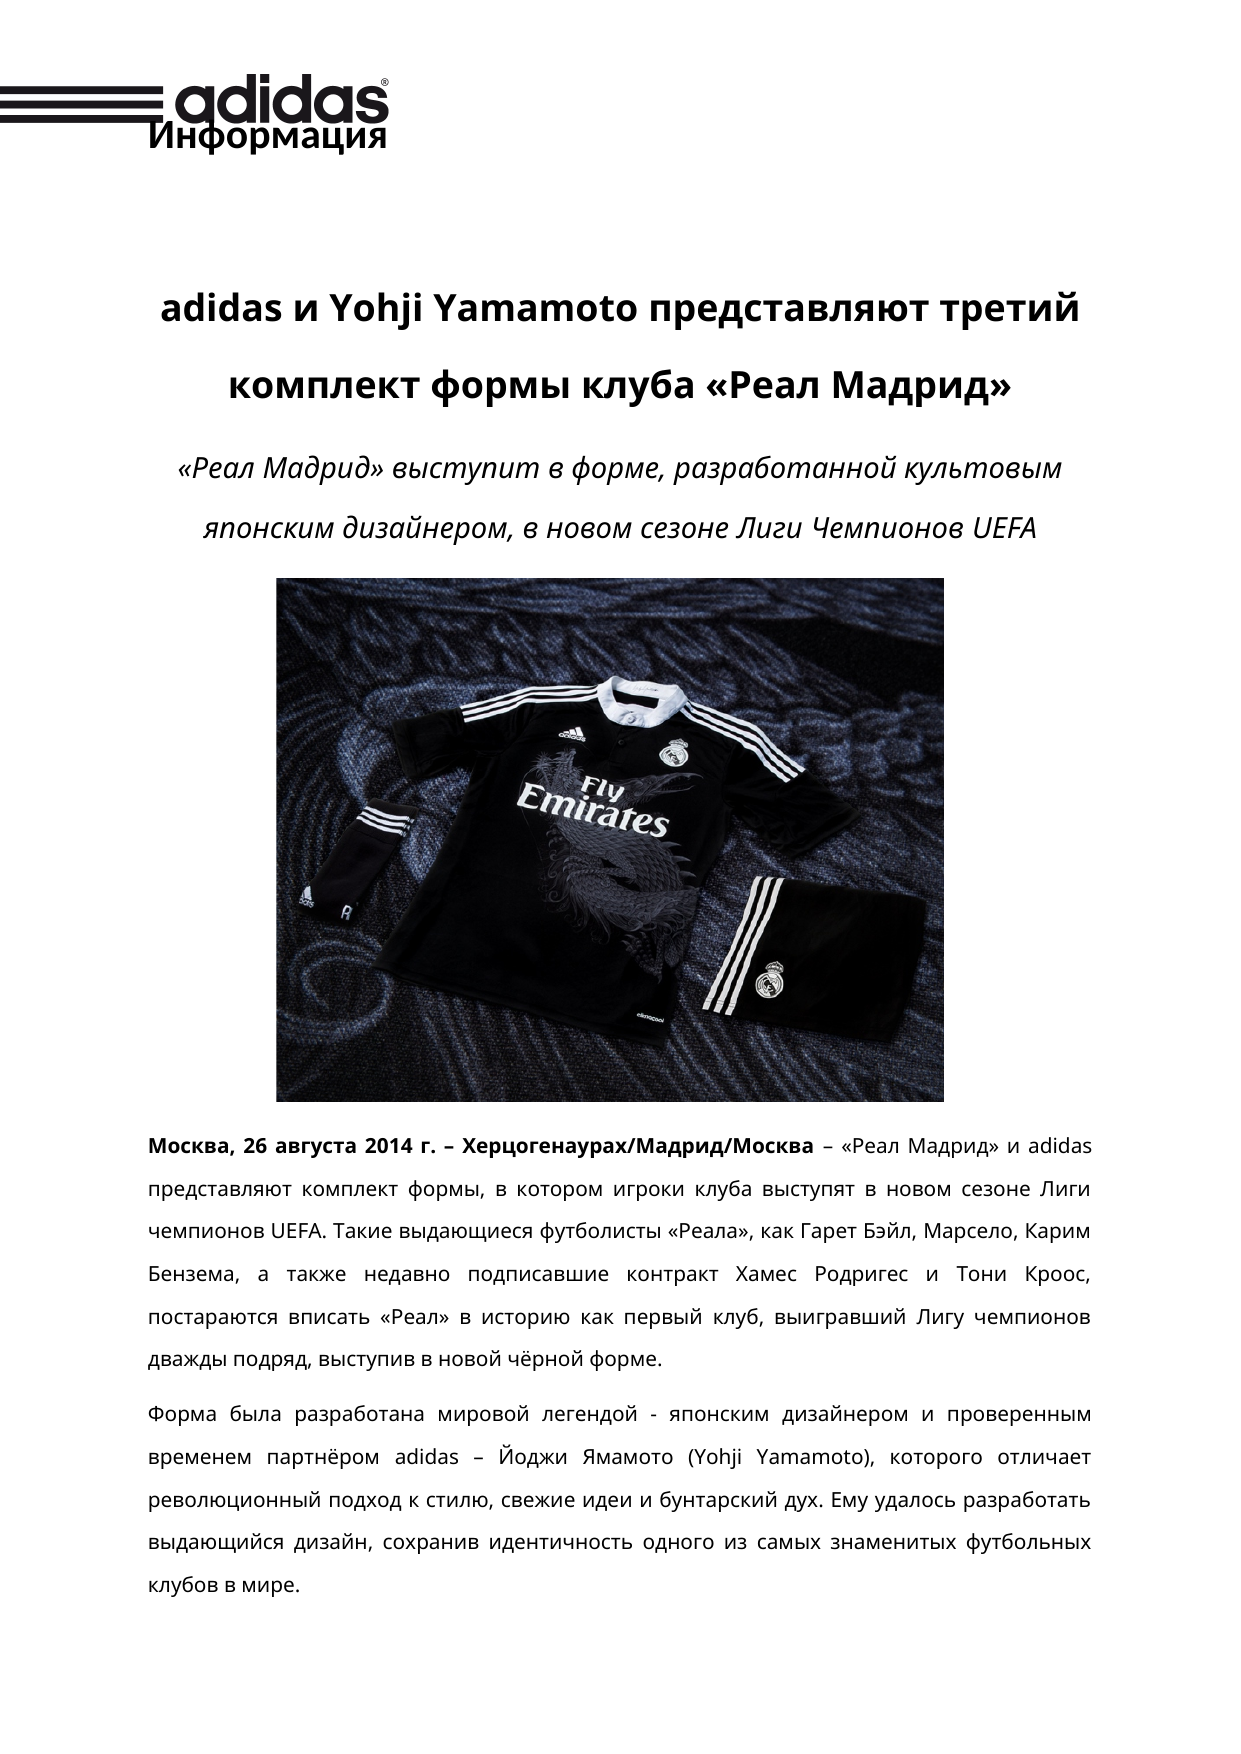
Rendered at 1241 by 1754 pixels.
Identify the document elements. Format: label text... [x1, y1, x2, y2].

text Москва, 26 августа 2014 г. – Херцогенаурах/Мадрид/Москва – «Реал Мадрид» и adidas представляют комплект формы, в котором игроки клуба выступят в новом сезоне Лиги чемпионов UEFA. Такие выдающиеся футболисты «Реала», как Гарет Бэйл, Марсело, Карим Бензема, а также недавно подписавшие контракт Хамес Родригес и Тони Кроос, постараются вписать «Реал» в историю как первый клуб, выигравший Лигу чемпионов дважды подряд, выступив в новой чёрной форме. [148, 1131, 1092, 1373]
picture [0, 74, 389, 124]
text Форма была разработана мировой легендой - японским дизайнером и проверенным временем партнёром adidas – Йоджи Ямамото (Yohji Yamamoto), которого отличает революционный подход к стилю, свежие идеи и бунтарский дух. Ему удалось разработать выдающийся дизайн, сохранив идентичность одного из самых знаменитых футбольных клубов в мире. [148, 1399, 1092, 1598]
text «Реал Мадрид» выступит в форме, разработанной культовым японским дизайнером, в новом сезоне Лиги Чемпионов UEFA [148, 447, 1092, 547]
picture [276, 578, 944, 1102]
text adidas и Yohji Yamamoto представляют третий комплект формы клуба «Реал Мадрид» [148, 282, 1092, 409]
